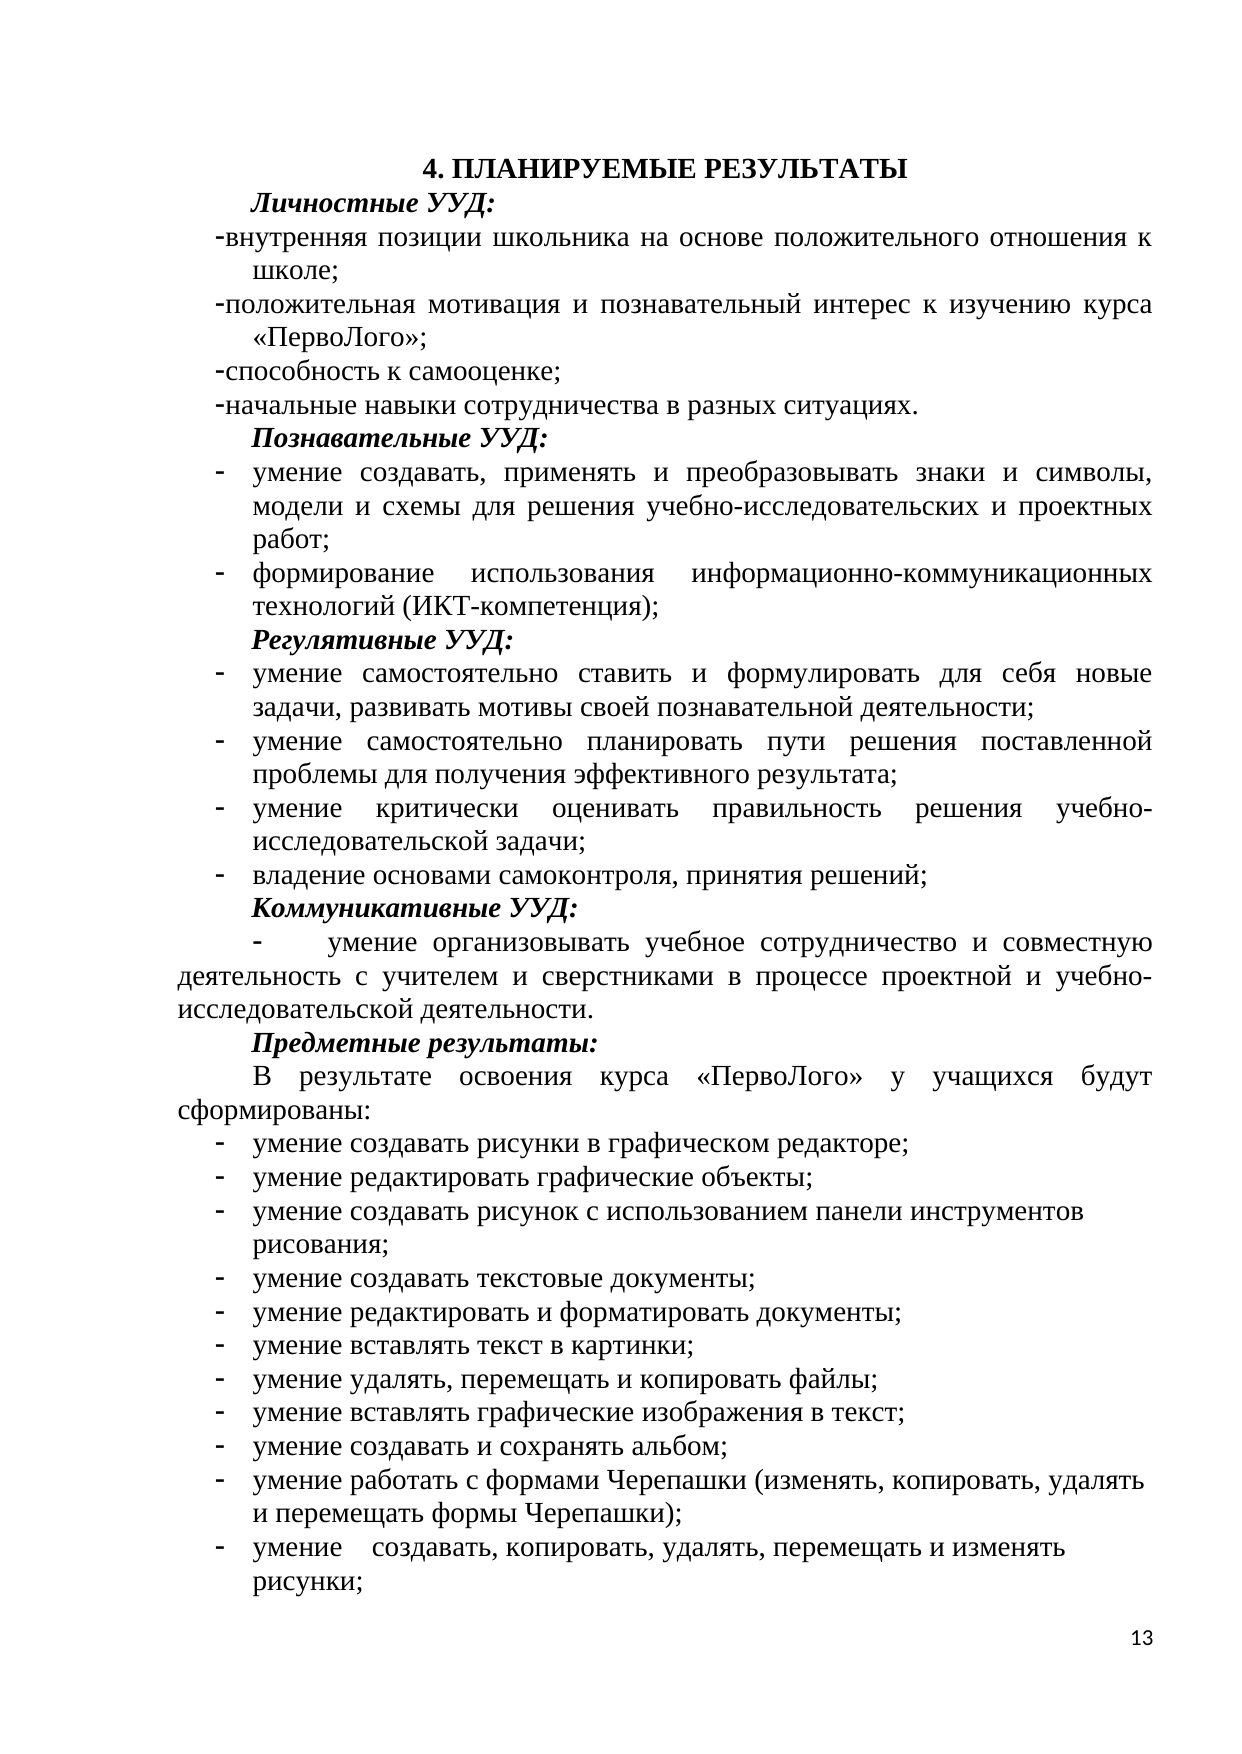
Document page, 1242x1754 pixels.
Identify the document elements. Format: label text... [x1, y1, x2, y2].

list формирование использования информационно-коммуникационных технологий (ИКТ-компетенция); [215, 555, 1153, 622]
list внутренняя позиции школьника на основе положительного отношения к школе; [215, 219, 1153, 286]
list умение критически оценивать правильность решения учебно- исследовательской задачи; [215, 790, 1153, 857]
list умение организовывать учебное сотрудничество и совместную деятельность с учителем и сверстниками в процессе проектной и учебно-исследовательской деятельности. [177, 924, 1153, 1025]
list умение удалять, перемещать и копировать файлы; [215, 1361, 1153, 1394]
list положительная мотивация и познавательный интерес к изучению курса «ПервоЛого»; [215, 286, 1153, 353]
list умение вставлять графические изображения в текст; [215, 1394, 1153, 1428]
text Личностные УУД: [177, 185, 1153, 219]
list начальные навыки сотрудничества в разных ситуациях. [215, 387, 1153, 420]
list умение самостоятельно ставить и формулировать для себя новые задачи, развивать мотивы своей познавательной деятельности; [215, 655, 1153, 723]
list умение создавать и сохранять альбом; [215, 1428, 1153, 1462]
list способность к самооценке; [215, 353, 1153, 387]
list умение создавать текстовые документы; [215, 1260, 1153, 1294]
list умение редактировать графические объекты; [215, 1159, 1153, 1193]
list умение создавать рисунки в графическом редакторе; [215, 1126, 1153, 1159]
text 4. ПЛАНИРУЕМЫЕ РЕЗУЛЬТАТЫ [177, 152, 1153, 185]
list умение вставлять текст в картинки; [215, 1327, 1153, 1361]
list владение основами самоконтроля, принятия решений; [215, 857, 1153, 891]
text Регулятивные УУД: [177, 622, 1153, 655]
text Познавательные УУД: [177, 420, 1153, 454]
list умение создавать, копировать, удалять, перемещать и изменять рисунки; [215, 1529, 1153, 1596]
list умение создавать рисунок с использованием панели инструментов рисования; [215, 1193, 1153, 1260]
text В результате освоения курса «ПервоЛого» у учащихся будут сформированы: [177, 1058, 1153, 1126]
list умение работать с формами Черепашки (изменять, копировать, удалять и перемещать формы Черепашки); [215, 1462, 1153, 1529]
list умение редактировать и форматировать документы; [215, 1294, 1153, 1327]
text Предметные результаты: [177, 1025, 1153, 1058]
list умение самостоятельно планировать пути решения поставленной проблемы для получения эффективного результата; [215, 723, 1153, 790]
text Коммуникативные УУД: [177, 891, 1153, 924]
list умение создавать, применять и преобразовывать знаки и символы, модели и схемы для решения учебно-исследовательских и проектных работ; [215, 454, 1153, 555]
